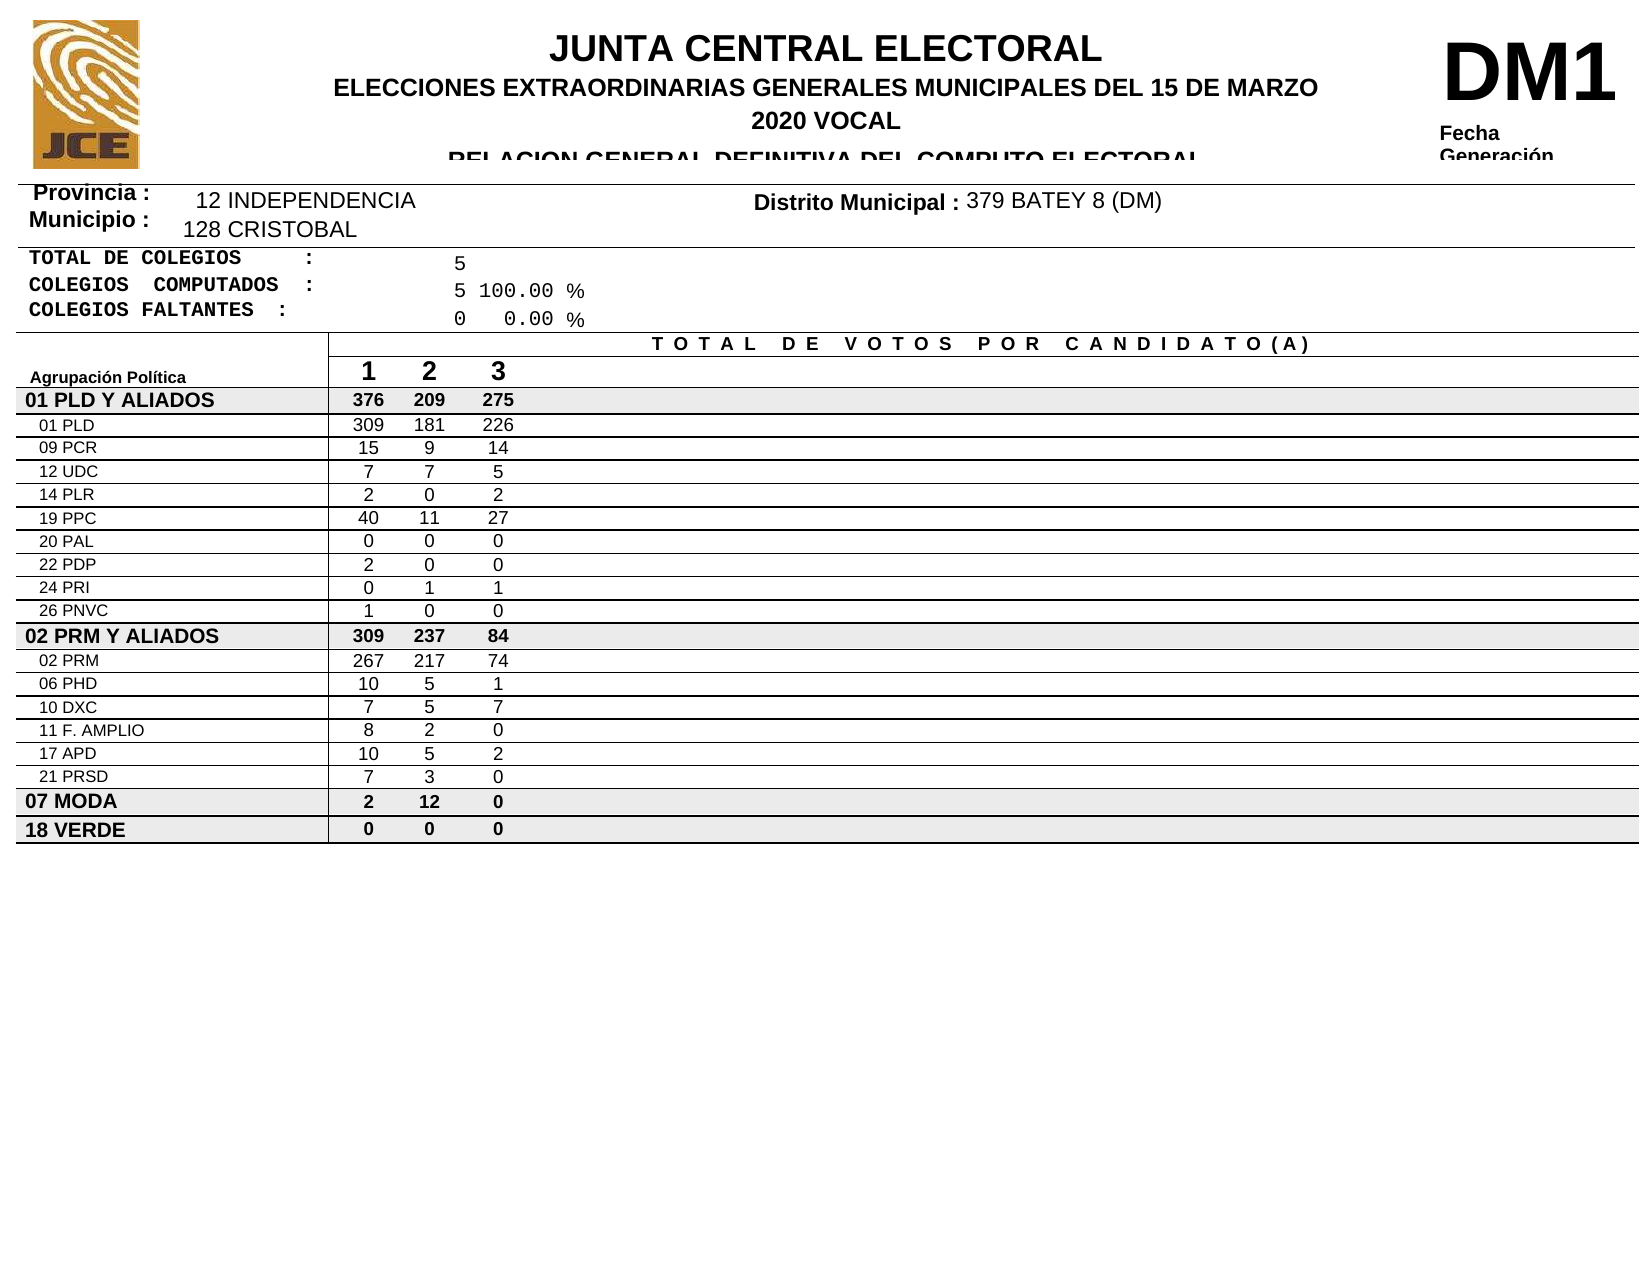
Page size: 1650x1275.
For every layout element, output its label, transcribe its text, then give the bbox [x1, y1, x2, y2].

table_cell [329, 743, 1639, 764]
text Distrito Municipal : 379 BATEY 8 (DM) [753, 187, 1650, 215]
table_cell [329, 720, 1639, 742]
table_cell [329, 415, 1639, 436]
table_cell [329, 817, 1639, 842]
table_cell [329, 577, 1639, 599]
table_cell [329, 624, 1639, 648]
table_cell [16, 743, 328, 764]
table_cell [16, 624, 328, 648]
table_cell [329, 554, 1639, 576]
text 0 0.00 % [454, 306, 1650, 332]
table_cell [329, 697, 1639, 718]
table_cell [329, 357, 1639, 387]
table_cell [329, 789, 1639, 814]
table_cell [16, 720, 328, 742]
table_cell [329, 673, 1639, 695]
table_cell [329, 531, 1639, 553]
picture [32, 20, 140, 169]
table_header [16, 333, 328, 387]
text 5 [454, 253, 1650, 276]
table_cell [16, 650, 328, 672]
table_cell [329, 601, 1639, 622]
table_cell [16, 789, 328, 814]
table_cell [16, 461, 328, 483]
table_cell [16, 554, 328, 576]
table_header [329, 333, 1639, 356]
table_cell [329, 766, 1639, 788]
text 5 100.00 % [454, 278, 1650, 303]
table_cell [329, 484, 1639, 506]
text 12 INDEPENDENCIA [195, 187, 421, 214]
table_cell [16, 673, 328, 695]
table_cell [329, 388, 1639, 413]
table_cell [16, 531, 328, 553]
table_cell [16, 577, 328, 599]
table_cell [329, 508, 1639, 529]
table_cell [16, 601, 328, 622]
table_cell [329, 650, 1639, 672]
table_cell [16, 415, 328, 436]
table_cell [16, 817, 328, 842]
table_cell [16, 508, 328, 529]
text Provincia : Municipio : [29, 185, 157, 233]
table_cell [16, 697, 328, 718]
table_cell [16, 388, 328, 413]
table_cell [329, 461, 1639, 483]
text TOTAL DE COLEGIOS : COLEGIOS COMPUTADOS : COLEGIOS FALTANTES : [29, 248, 315, 323]
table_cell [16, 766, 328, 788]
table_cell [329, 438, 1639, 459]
text 128 CRISTOBAL [183, 216, 421, 242]
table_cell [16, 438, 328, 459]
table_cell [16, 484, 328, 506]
